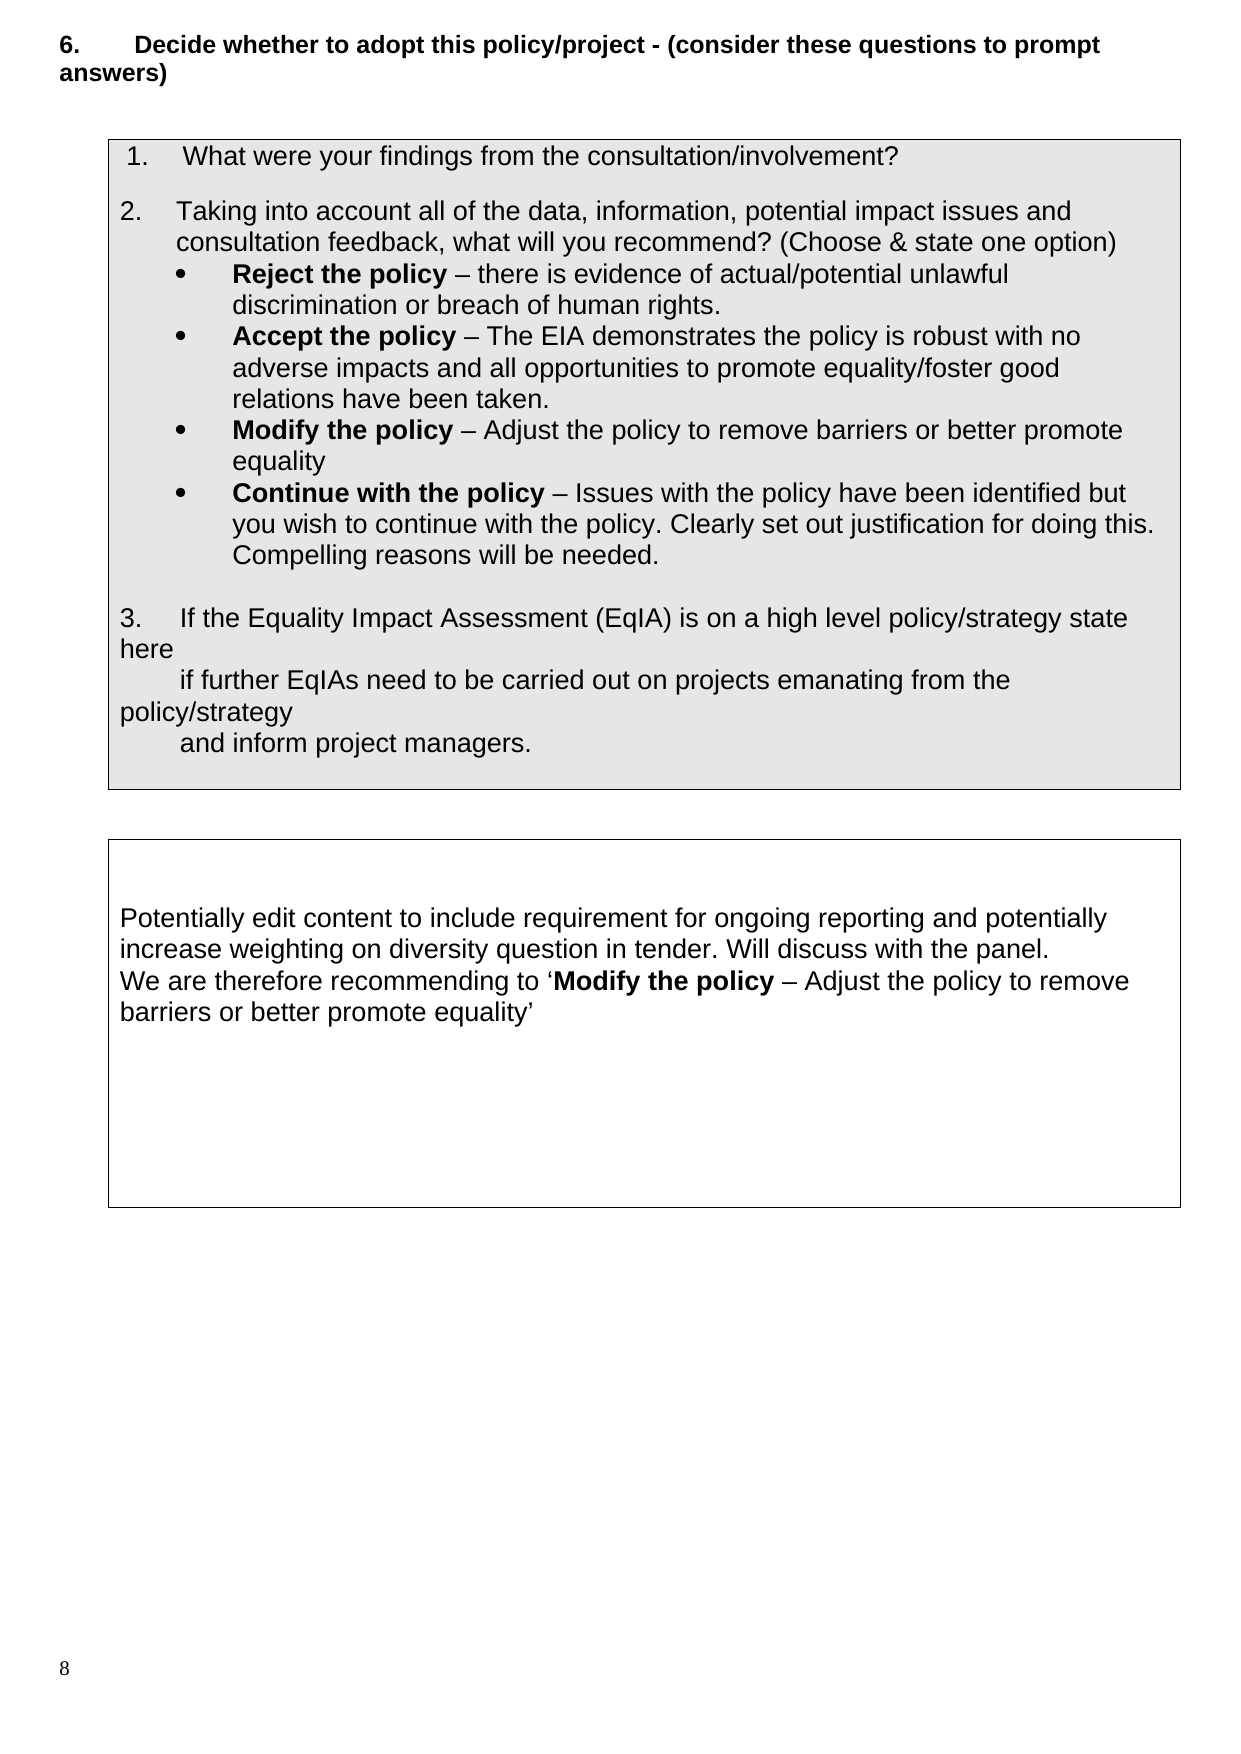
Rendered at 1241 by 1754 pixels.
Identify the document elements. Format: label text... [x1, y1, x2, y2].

table_header 1. What were your findings from the consultation/involvement? 2. Taking into account all of the data, information, potential impact issues and consultation feedback, what will you recommend? (Choose & state one option) Reject the policy – there is evidence of actual/potential unlawful discrimination or breach of human rights. Accept the policy – The EIA demonstrates the policy is robust with no adverse impacts and all opportunities to promote equality/foster good relations have been taken. Modify the policy – Adjust the policy to remove barriers or better promote equality Continue with the policy – Issues with the policy have been identified but you wish to continue with the policy. Clearly set out justification for doing this. Compelling reasons will be needed. 3. If the Equality Impact Assessment (EqIA) is on a high level policy/strategy state here if further EqIAs need to be carried out on projects emanating from the policy/strategy and inform project managers. [109, 140, 1180, 789]
table_header Potentially edit content to include requirement for ongoing reporting and potentially increase weighting on diversity question in tender. Will discuss with the panel. We are therefore recommending to ‘Modify the policy – Adjust the policy to remove barriers or better promote equality’ [109, 840, 1180, 1207]
subtitle 6. Decide whether to adopt this policy/project - (consider these questions to prompt answers) [59, 29, 1181, 87]
